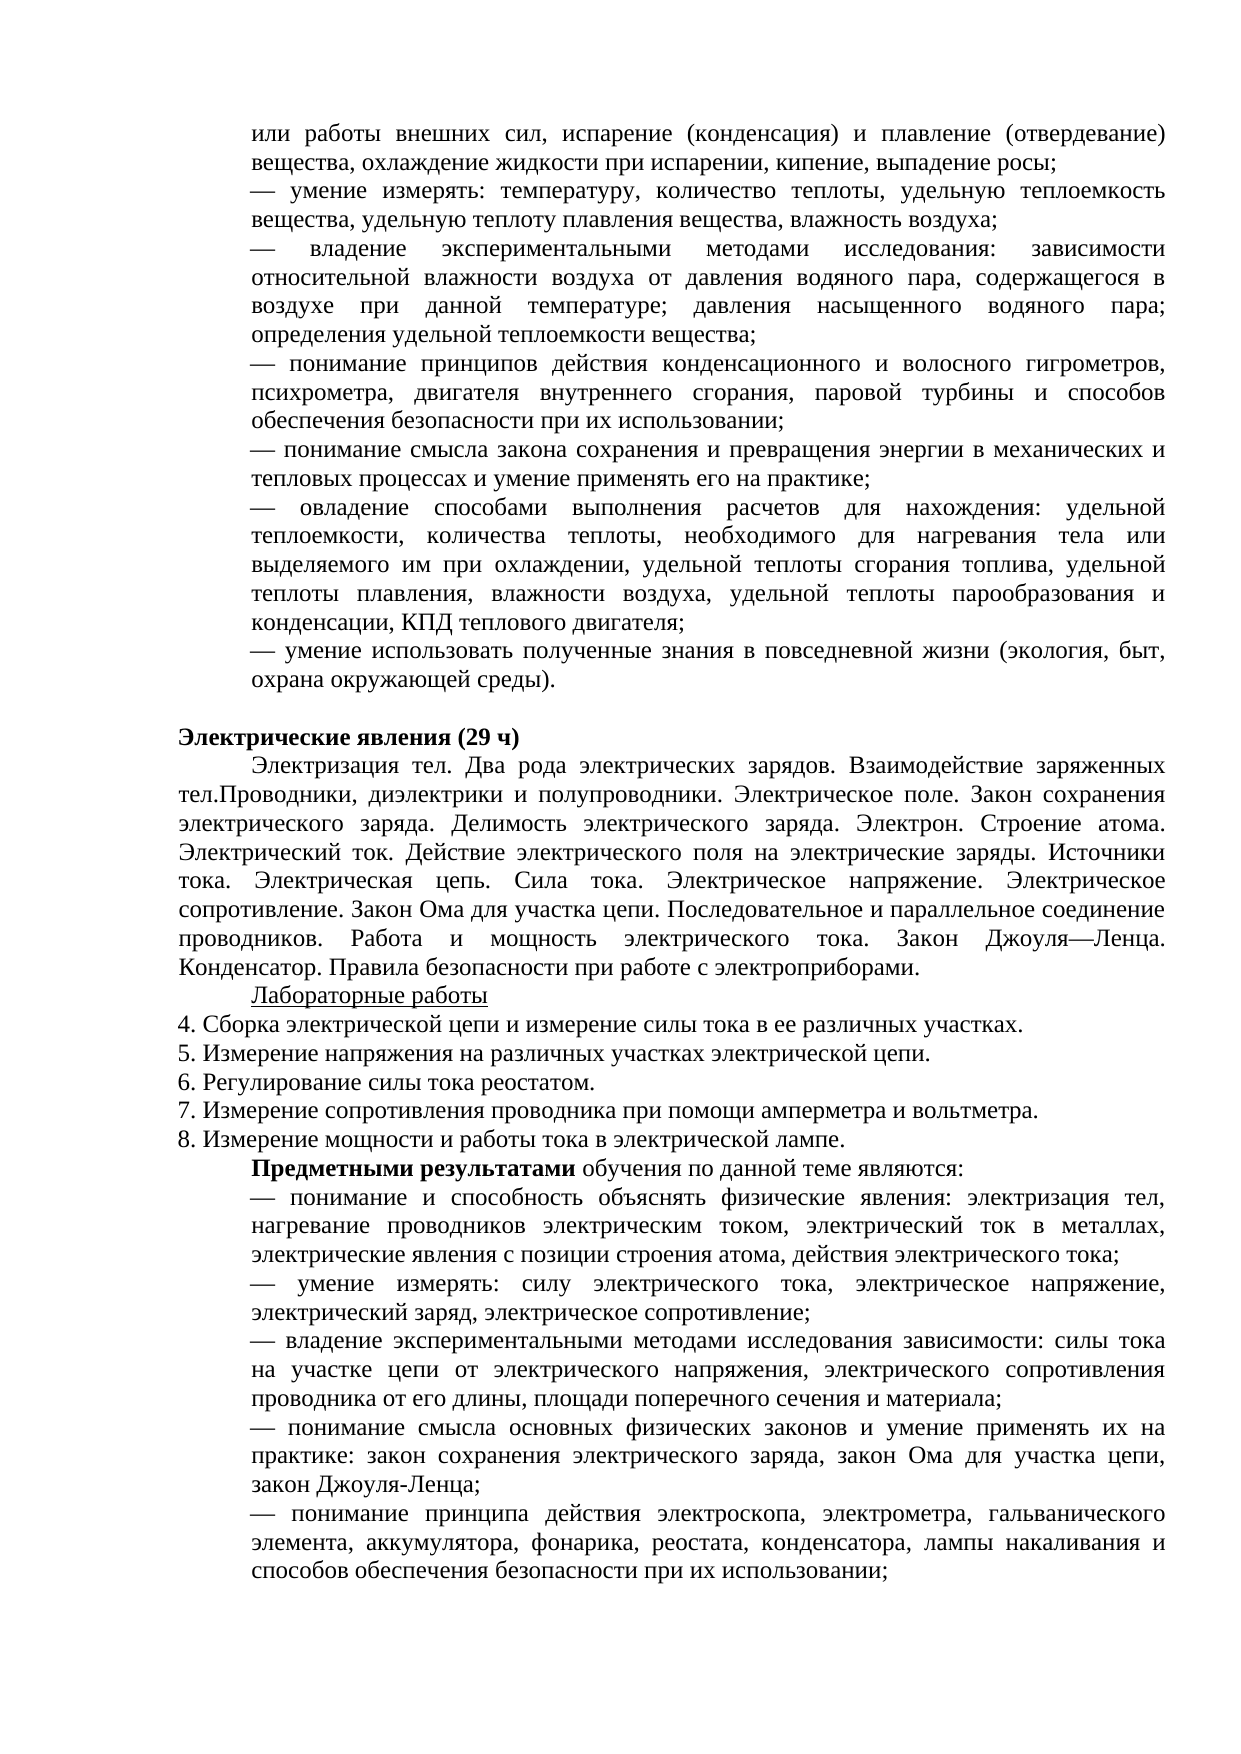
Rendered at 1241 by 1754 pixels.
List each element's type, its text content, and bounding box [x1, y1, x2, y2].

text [250, 118, 1166, 176]
text Лабораторные работы [178, 981, 1166, 1009]
text Предметными результатами обучения по данной теме являются: [178, 1153, 1166, 1182]
text — умение измерять: силу электрического тока, электрическое напряжение, электрический заряд, электрическое сопротивление; [250, 1268, 1166, 1326]
text — владение экспериментальными методами исследования: зависимости относительной влажности воздуха от давления водяного пара, содержащегося в воздухе при данной температуре; давления насыщенного водяного пара; определения удельной теплоемкости вещества; [250, 233, 1166, 348]
text Электризация тел. Два рода электрических зарядов. Взаимодействие заряженных тел.Проводники, диэлектрики и полупроводники. Электрическое поле. Закон сохранения электрического заряда. Делимость электрического заряда. Электрон. Строение атома. Электрический ток. Действие электрического поля на электрические заряды. Источники тока. Электрическая цепь. Сила тока. Электрическое напряжение. Электрическое сопротивление. Закон Ома для участка цепи. Последовательное и параллельное соединение проводников. Работа и мощность электрического тока. Закон Джоуля—Ленца. Конденсатор. Правила безопасности при работе с электроприборами. [178, 751, 1166, 981]
text — понимание смысла закона сохранения и превращения энергии в механических и тепловых процессах и умение применять его на практике; [250, 434, 1166, 492]
text — понимание принципов действия конденсационного и волосного гигрометров, психрометра, двигателя внутреннего сгорания, паровой турбины и способов обеспечения безопасности при их использовании; [250, 348, 1166, 434]
text — понимание и способность объяснять физические явления: электризация тел, нагревание проводников электрическим током, электрический ток в металлах, электрические явления с позиции строения атома, действия электрического тока; [250, 1182, 1166, 1268]
text — владение экспериментальными методами исследования зависимости: силы тока на участке цепи от электрического напряжения, электрического сопротивления проводника от его длины, площади поперечного сечения и материала; [250, 1326, 1166, 1412]
text 5. Измерение напряжения на различных участках электрической цепи. [177, 1038, 1166, 1067]
text 8. Измерение мощности и работы тока в электрической лампе. [177, 1124, 1166, 1153]
text — умение использовать полученные знания в повседневной жизни (экология, быт, охрана окружающей среды). [250, 636, 1166, 693]
text — умение измерять: температуру, количество теплоты, удельную теплоемкость вещества, удельную теплоту плавления вещества, влажность воздуха; [250, 176, 1166, 233]
text — овладение способами выполнения расчетов для нахождения: удельной теплоемкости, количества теплоты, необходимого для нагревания тела или выделяемого им при охлаждении, удельной теплоты сгорания топлива, удельной теплоты плавления, влажности воздуха, удельной теплоты парообразования и конденсации, КПД теплового двигателя; [250, 492, 1166, 636]
text 6. Регулирование силы тока реостатом. [177, 1067, 1166, 1096]
text 7. Измерение сопротивления проводника при помощи амперметра и вольтметра. [177, 1096, 1166, 1124]
text 4. Сборка электрической цепи и измерение силы тока в ее различных участках. [177, 1009, 1166, 1038]
text — понимание принципа действия электроскопа, электрометра, гальванического элемента, аккумулятора, фонарика, реостата, конденсатора, лампы накаливания и способов обеспечения безопасности при их использовании; [250, 1498, 1166, 1584]
text Электрические явления (29 ч) [177, 722, 1166, 751]
text — понимание смысла основных физических законов и умение применять их на практике: закон сохранения электрического заряда, закон Ома для участка цепи, закон Джоуля-Ленца; [250, 1412, 1166, 1498]
